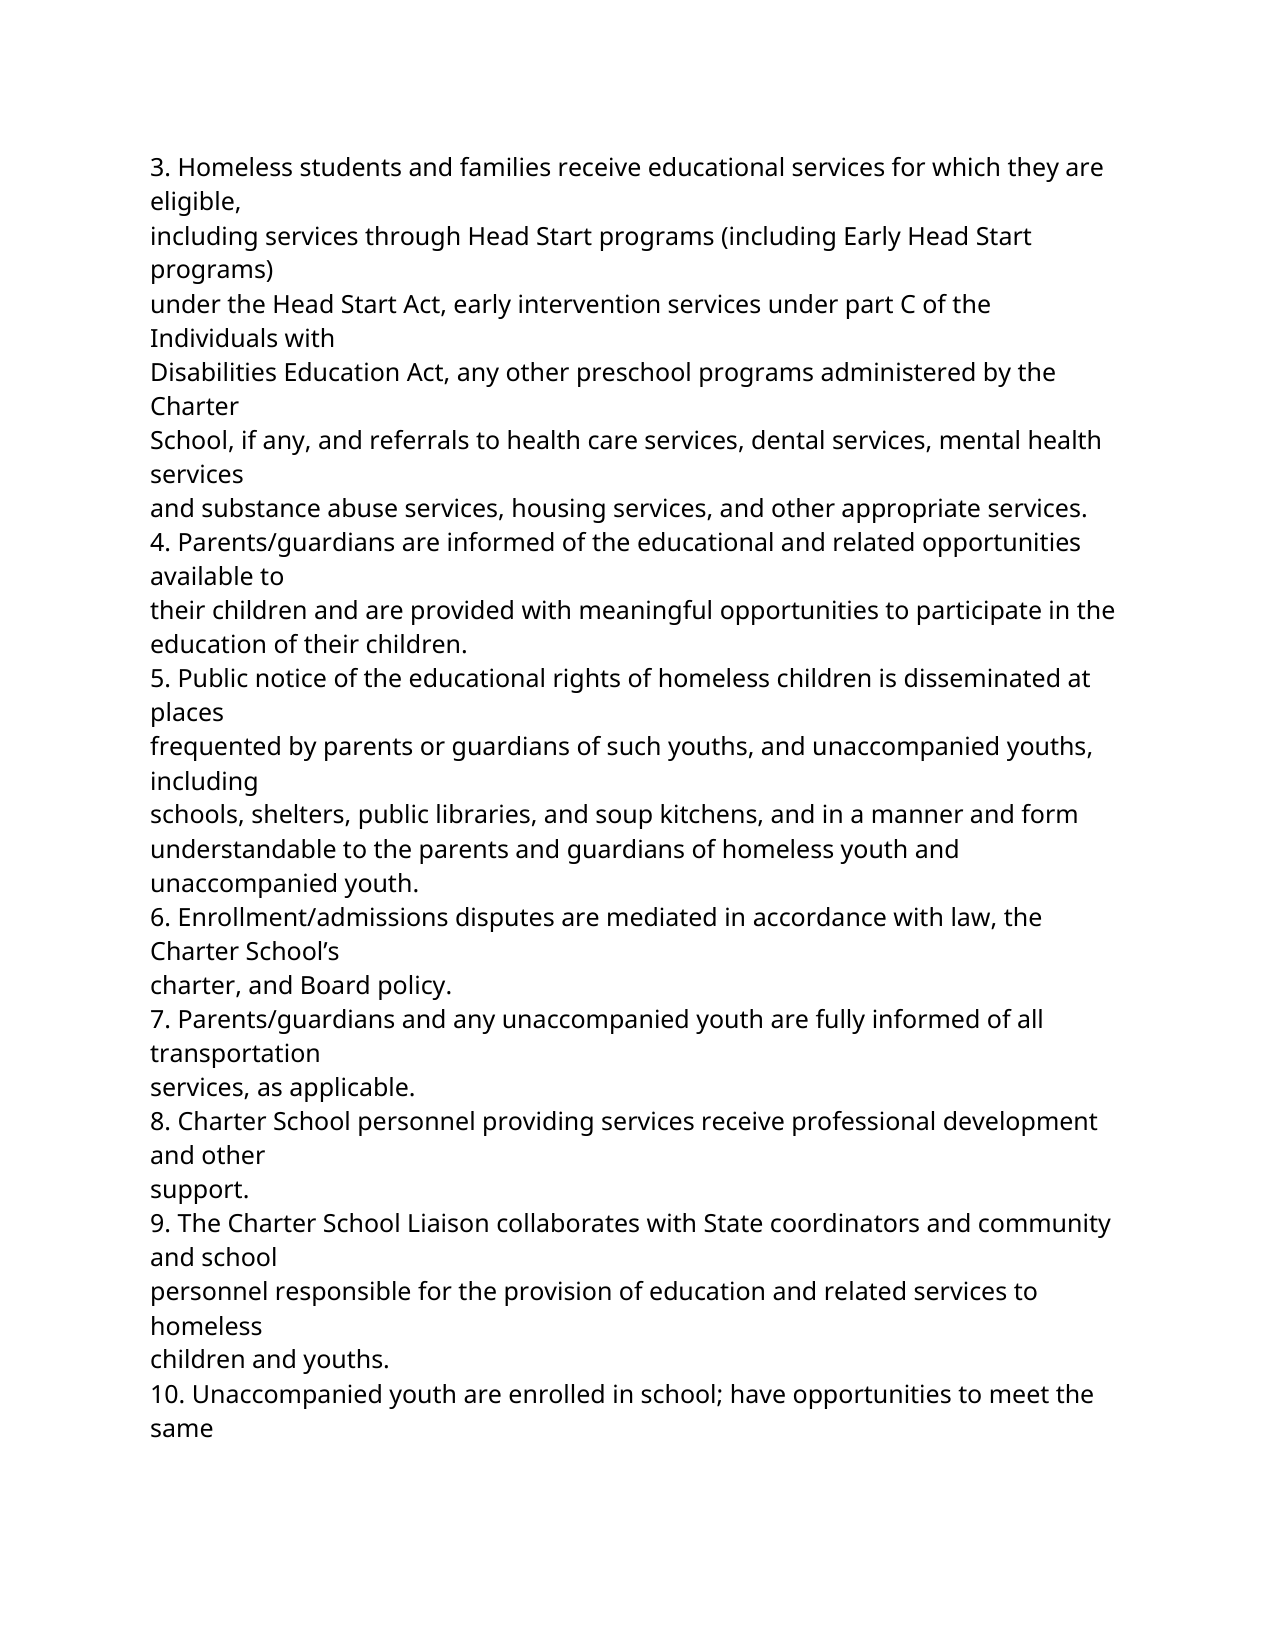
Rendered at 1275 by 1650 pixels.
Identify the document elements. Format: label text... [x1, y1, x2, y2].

text 7. Parents/guardians and any unaccompanied youth are fully informed of all transportation [150, 1002, 1125, 1070]
text 6. Enrollment/admissions disputes are mediated in accordance with law, the Charter School’s [150, 899, 1125, 967]
text under the Head Start Act, early intervention services under part C of the Individuals with [150, 286, 1125, 354]
text 8. Charter School personnel providing services receive professional development and other [150, 1104, 1125, 1172]
text education of their children. [150, 627, 1125, 661]
text charter, and Board policy. [150, 967, 1125, 1002]
text 4. Parents/guardians are informed of the educational and related opportunities available to [150, 525, 1125, 593]
text 5. Public notice of the educational rights of homeless children is disseminated at places [150, 661, 1125, 729]
text children and youths. [150, 1342, 1125, 1376]
text services, as applicable. [150, 1070, 1125, 1104]
text including services through Head Start programs (including Early Head Start programs) [150, 218, 1125, 286]
text and substance abuse services, housing services, and other appropriate services. [150, 491, 1125, 525]
text their children and are provided with meaningful opportunities to participate in the [150, 593, 1125, 627]
text support. [150, 1172, 1125, 1206]
text 9. The Charter School Liaison collaborates with State coordinators and community and school [150, 1206, 1125, 1274]
text personnel responsible for the provision of education and related services to homeless [150, 1274, 1125, 1342]
text 10. Unaccompanied youth are enrolled in school; have opportunities to meet the same [150, 1376, 1125, 1444]
text 3. Homeless students and families receive educational services for which they are eligible, [150, 150, 1125, 218]
text frequented by parents or guardians of such youths, and unaccompanied youths, including [150, 729, 1125, 797]
text Disabilities Education Act, any other preschool programs administered by the Charter [150, 354, 1125, 422]
text School, if any, and referrals to health care services, dental services, mental health services [150, 422, 1125, 491]
text understandable to the parents and guardians of homeless youth and unaccompanied youth. [150, 831, 1125, 899]
text schools, shelters, public libraries, and soup kitchens, and in a manner and form [150, 797, 1125, 831]
